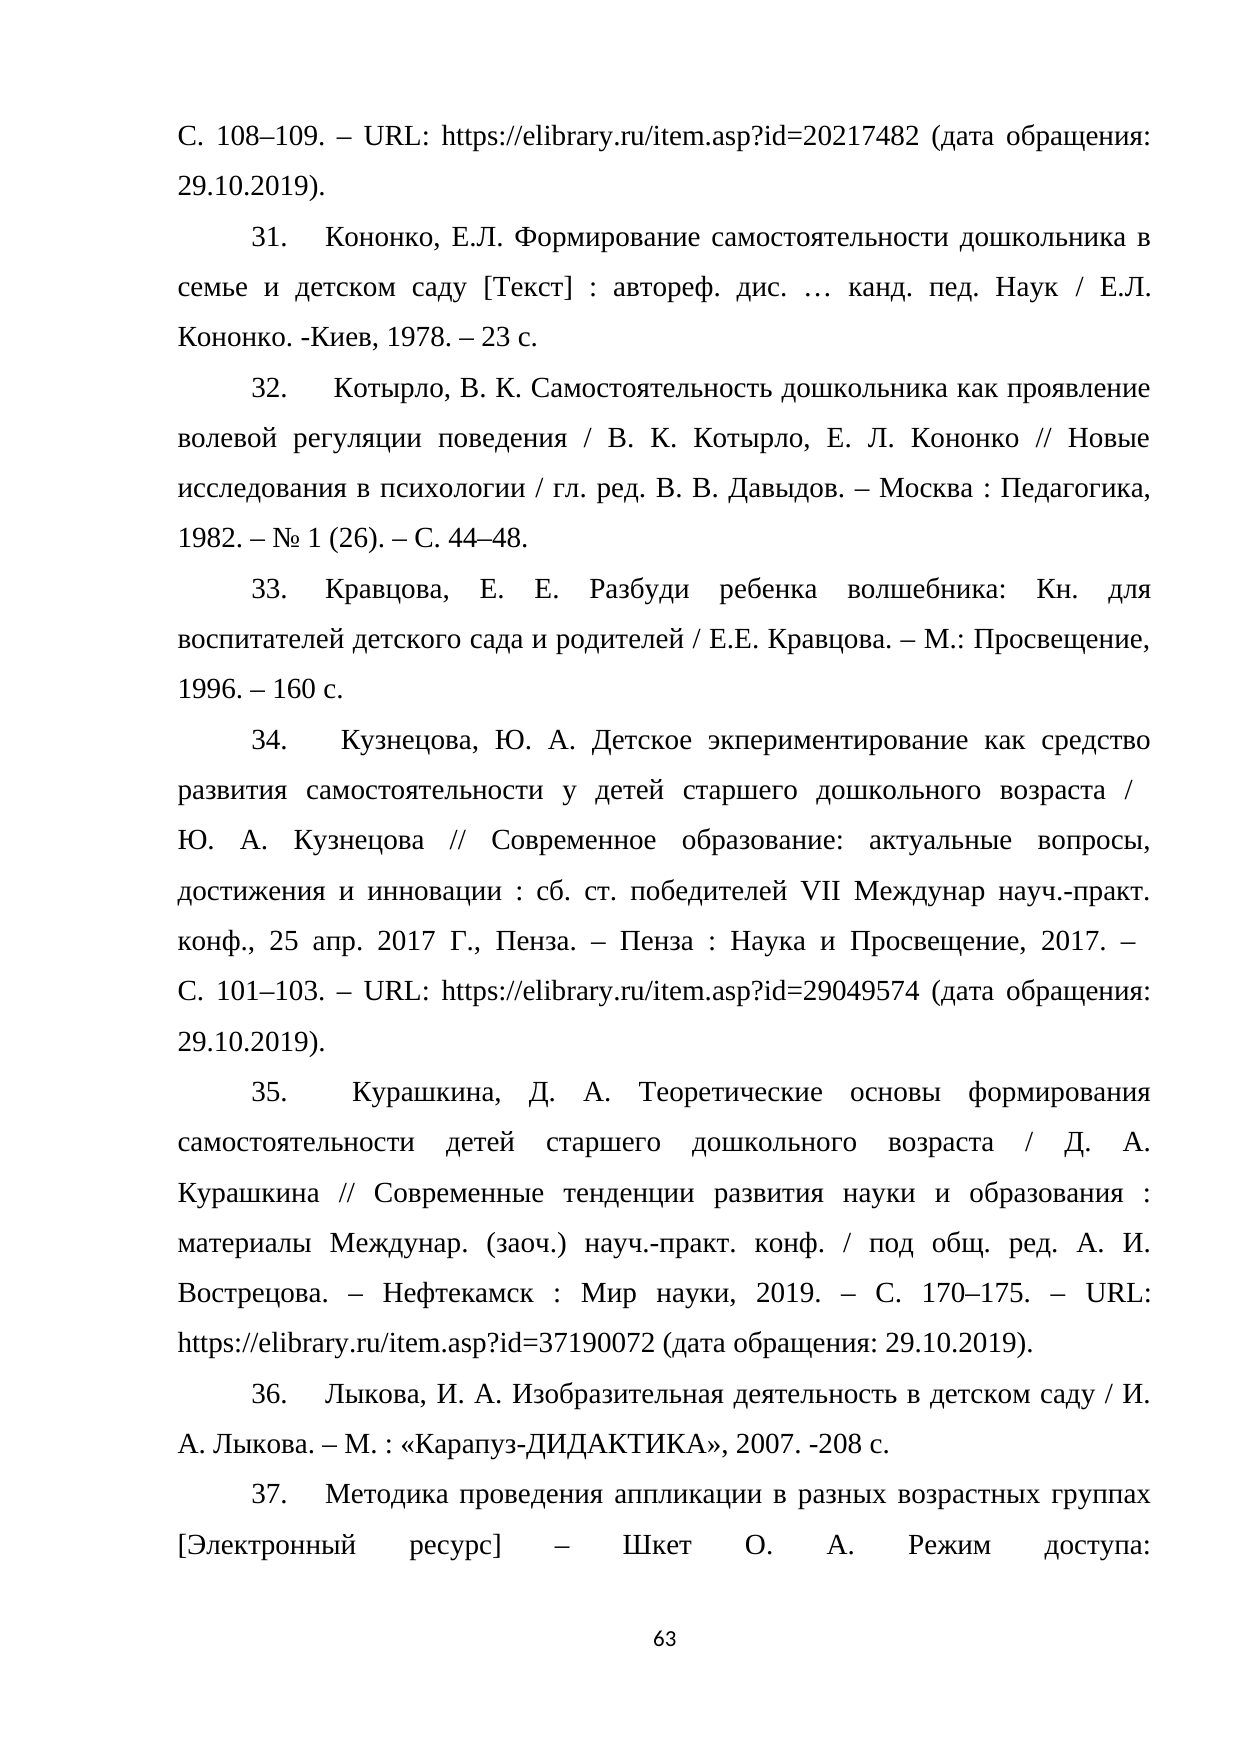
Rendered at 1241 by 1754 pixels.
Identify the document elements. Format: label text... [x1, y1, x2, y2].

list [177, 118, 1152, 202]
list Лыкова, И. А. Изобразительная деятельность в детском саду / И. А. Лыкова. – М. : «Карапуз-ДИДАКТИКА», 2007. -208 с. [177, 1376, 1152, 1460]
list Кузнецова, Ю. А. Детское экпериментирование как средство развития самостоятельности у детей старшего дошкольного возраста / Ю. А. Кузнецова // Современное образование: актуальные вопросы, достижения и инновации : сб. ст. победителей VII Междунар науч.-практ. конф., 25 апр. 2017 Г., Пенза. – Пенза : Наука и Просвещение, 2017. – С. 101–103. – URL: https://elibrary.ru/item.asp?id=29049574 (дата обращения: 29.10.2019). [177, 722, 1152, 1057]
list Кравцова, Е. Е. Разбуди ребенка волшебника: Кн. для воспитателей детского сада и родителей / Е.Е. Кравцова. – М.: Просвещение, 1996. – 160 с. [177, 571, 1152, 705]
list Курашкина, Д. А. Теоретические основы формирования самостоятельности детей старшего дошкольного возраста / Д. А. Курашкина // Современные тенденции развития науки и образования : материалы Междунар. (заоч.) науч.-практ. конф. / под общ. ред. А. И. Вострецова. – Нефтекамск : Мир науки, 2019. – С. 170–175. – URL: https://elibrary.ru/item.asp?id=37190072 (дата обращения: 29.10.2019). [177, 1074, 1152, 1359]
list Кононко, Е.Л. Формирование самостоятельности дошкольника в семье и детском саду [Текст] : автореф. дис. … канд. пед. Наук / Е.Л. Кононко. -Киев, 1978. – 23 с. [177, 219, 1152, 353]
list Котырло, В. К. Самостоятельность дошкольника как проявление волевой регуляции поведения / В. К. Котырло, Е. Л. Кононко // Новые исследования в психологии / гл. ред. В. В. Давыдов. – Москва : Педагогика, 1982. – № 1 (26). – С. 44–48. [177, 370, 1152, 554]
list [177, 1477, 1152, 1560]
